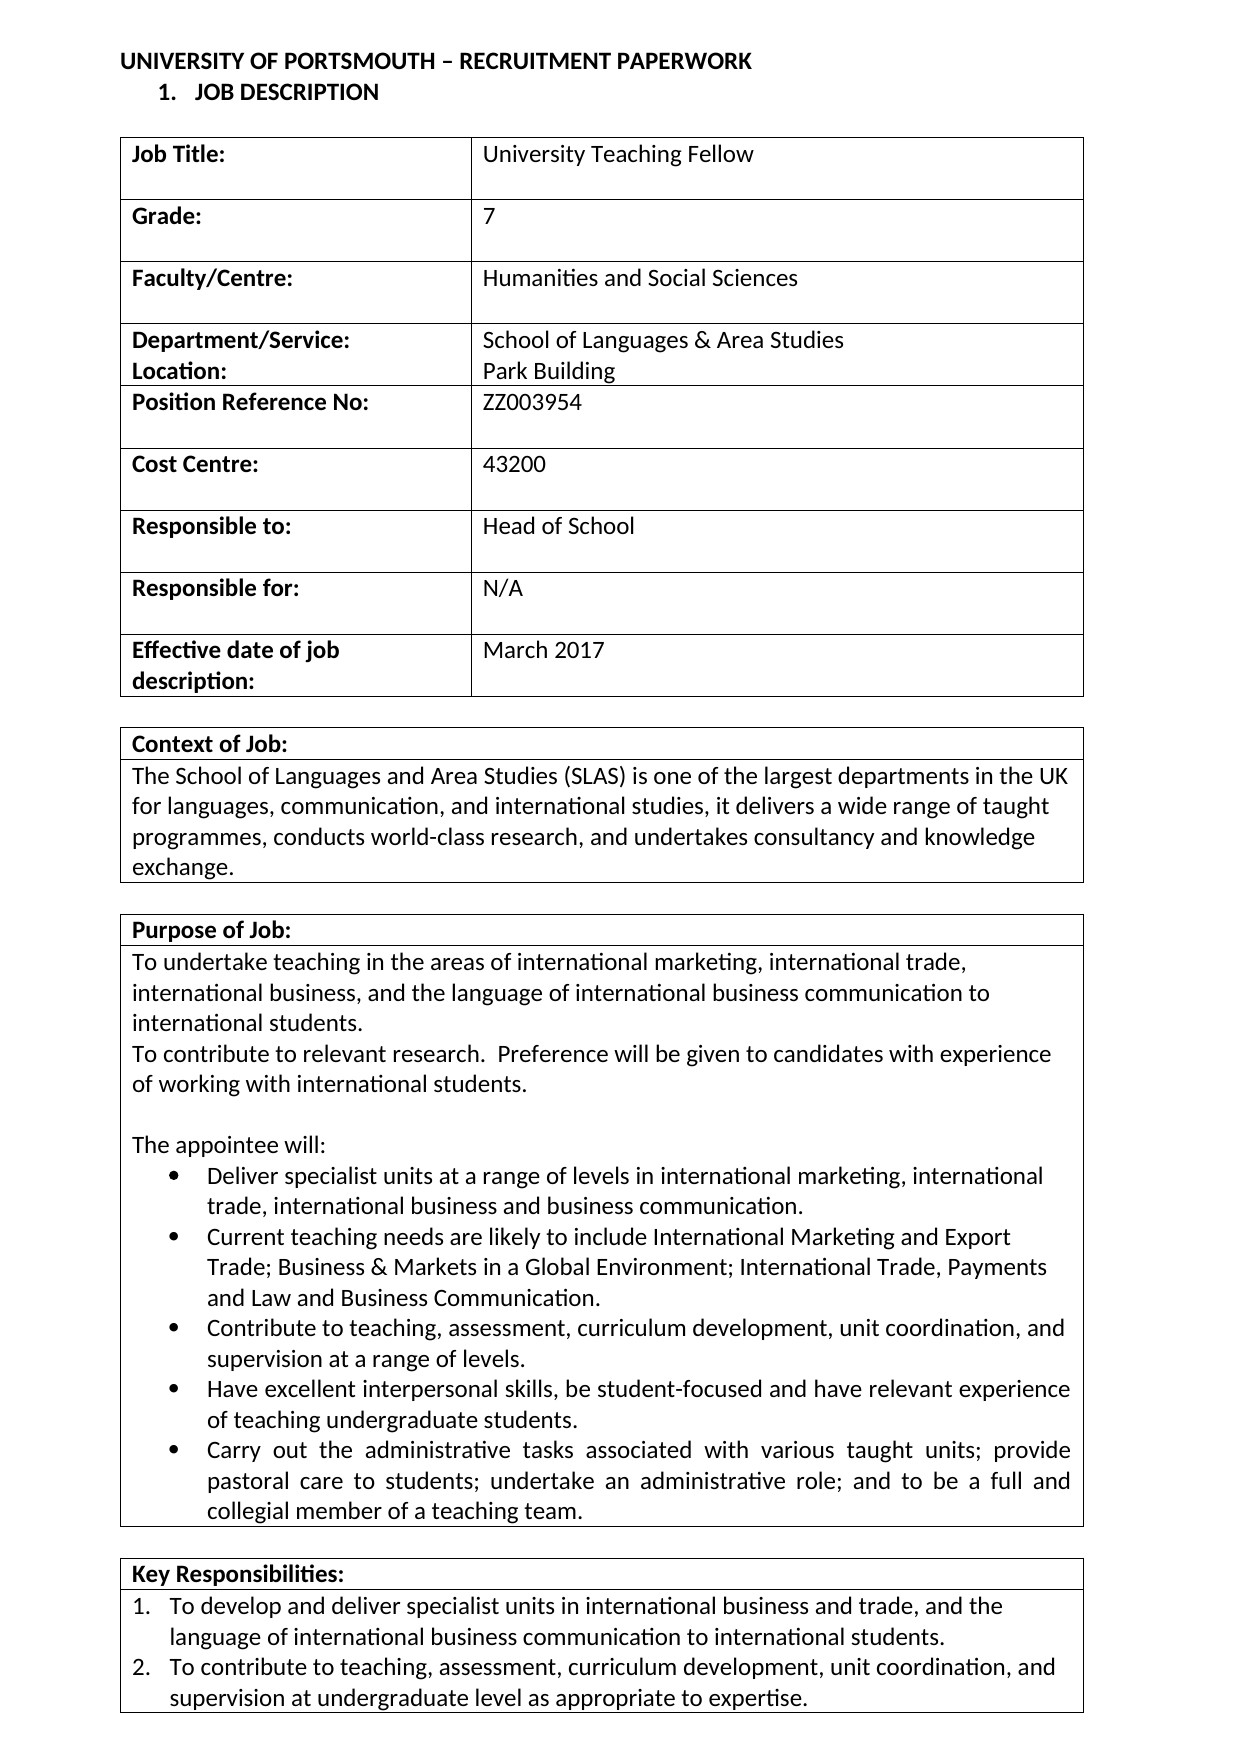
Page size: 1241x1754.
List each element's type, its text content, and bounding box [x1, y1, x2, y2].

table_cell ZZ003954 [472, 386, 1083, 447]
table_cell Responsible for: [121, 573, 471, 634]
table_cell Humanities and Social Sciences [472, 262, 1083, 323]
table_cell The School of Languages and Area Studies (SLAS) is one of the largest departments in the UK for languages, communication, and international studies, it delivers a wide range of taught programmes, conducts world-class research, and undertakes consultancy and knowledge exchange. [121, 760, 1083, 882]
table_cell 43200 [472, 449, 1083, 509]
table_cell Position Reference No: [121, 386, 471, 447]
table_cell Responsible to: [121, 511, 471, 572]
table_header Key Responsibilities: [121, 1559, 1083, 1589]
text UNIVERSITY OF PORTSMOUTH – RECRUITMENT PAPERWORK [120, 45, 1120, 76]
table_cell School of Languages & Area Studies Park Building [472, 324, 1083, 385]
table_cell N/A [472, 573, 1083, 634]
table_cell March 2017 [472, 635, 1083, 696]
table_header University Teaching Fellow [472, 138, 1083, 199]
table_cell Faculty/Centre: [121, 262, 471, 323]
table_cell Grade: [121, 200, 471, 261]
table_cell 7 [472, 200, 1083, 261]
table_cell Head of School [472, 511, 1083, 572]
table_header Purpose of Job: [121, 915, 1083, 945]
table_header Job Title: [121, 138, 471, 199]
table_header Context of Job: [121, 728, 1083, 759]
table_cell Department/Service: Location: [121, 324, 471, 385]
table_cell To undertake teaching in the areas of international marketing, international trade, international business, and the language of international business communication to international students. To contribute to relevant research. Preference will be given to candidates with experience of working with international students. The appointee will: Deliver specialist units at a range of levels in international marketing, international trade, international business and business communication. Current teaching needs are likely to include International Marketing and Export Trade; Business & Markets in a Global Environment; International Trade, Payments and Law and Business Communication. Contribute to teaching, assessment, curriculum development, unit coordination, and supervision at a range of levels. Have excellent interpersonal skills, be student-focused and have relevant experience of teaching undergraduate students. Carry out the administrative tasks associated with various taught units; provide pastoral care to students; undertake an administrative role; and to be a full and collegial member of a teaching team. [121, 946, 1083, 1526]
table_cell Cost Centre: [121, 449, 471, 509]
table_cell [121, 1590, 1083, 1712]
list JOB DESCRIPTION [157, 76, 1120, 106]
table_cell Effective date of job description: [121, 635, 471, 696]
